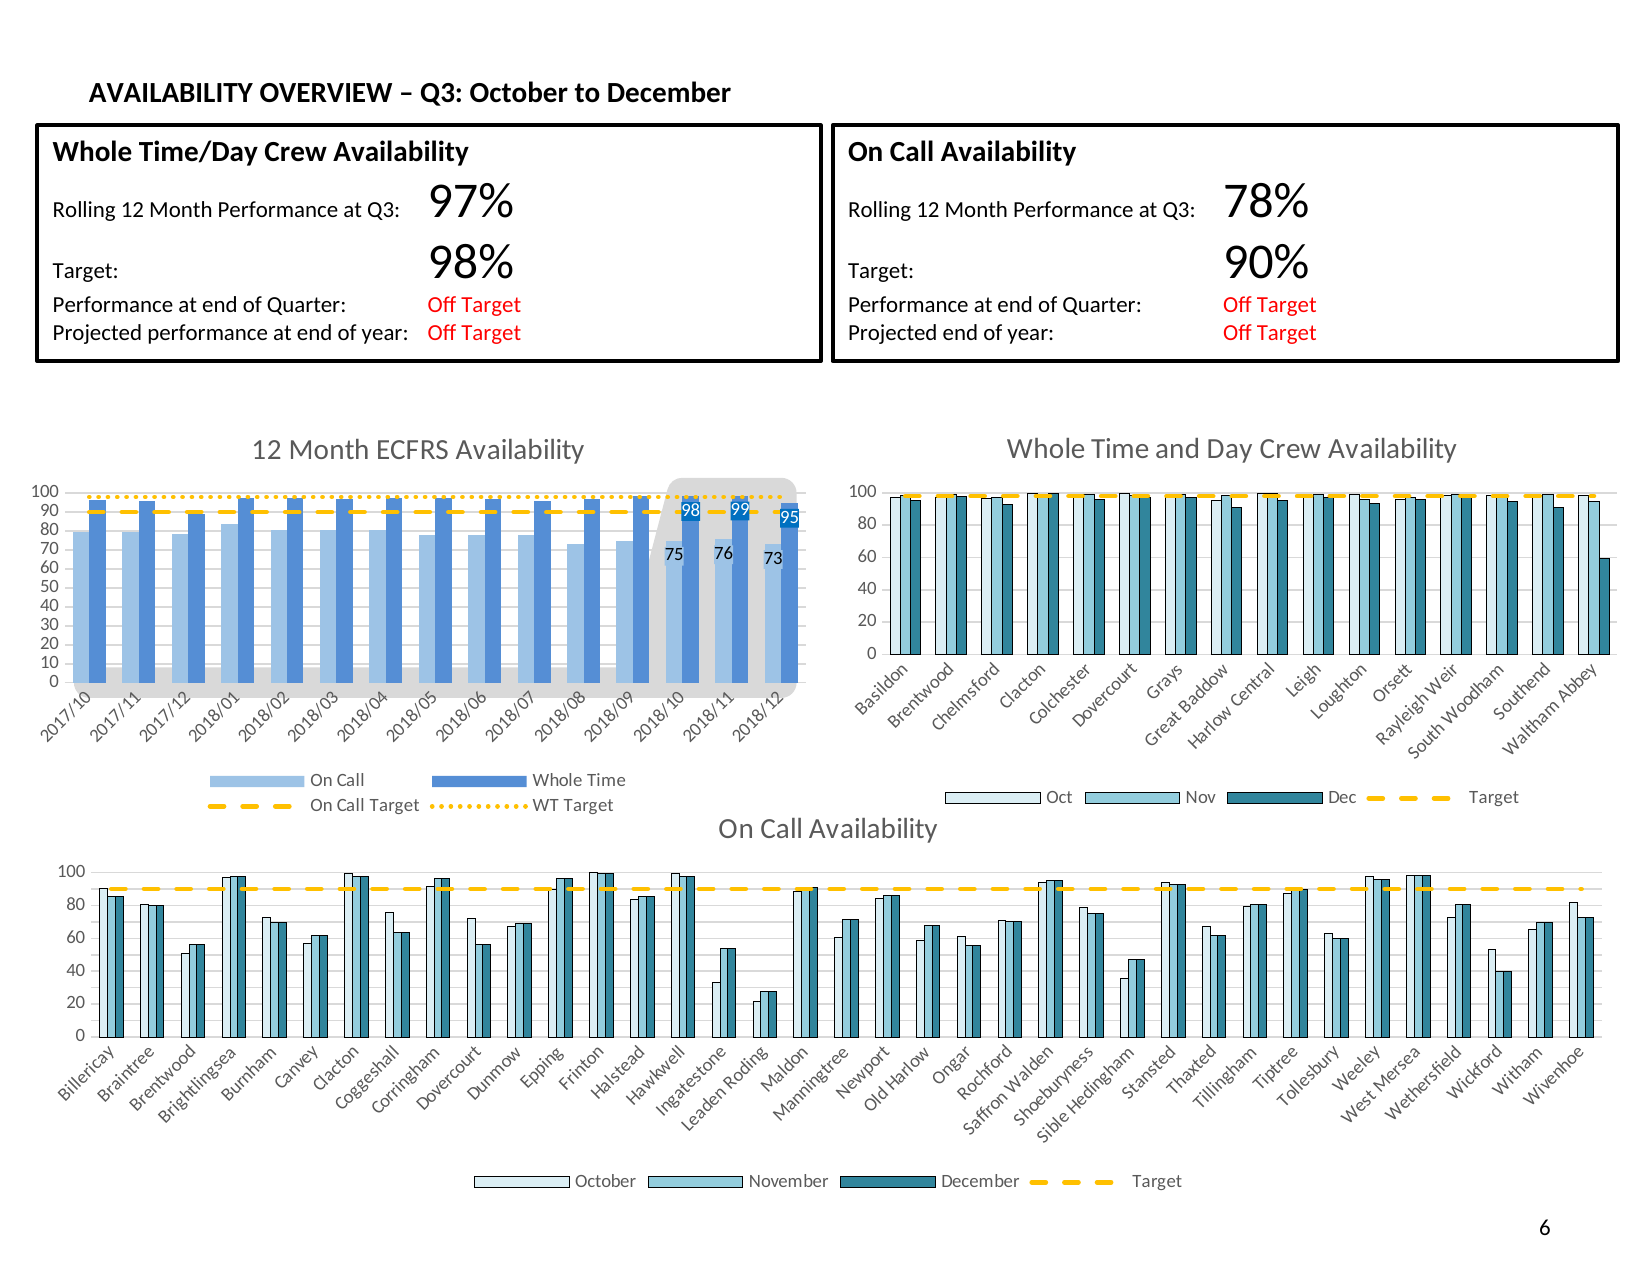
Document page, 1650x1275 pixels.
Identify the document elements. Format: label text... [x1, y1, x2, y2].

text AVAILABILITY OVERVIEW – Q3: October to December [89, 74, 1550, 109]
